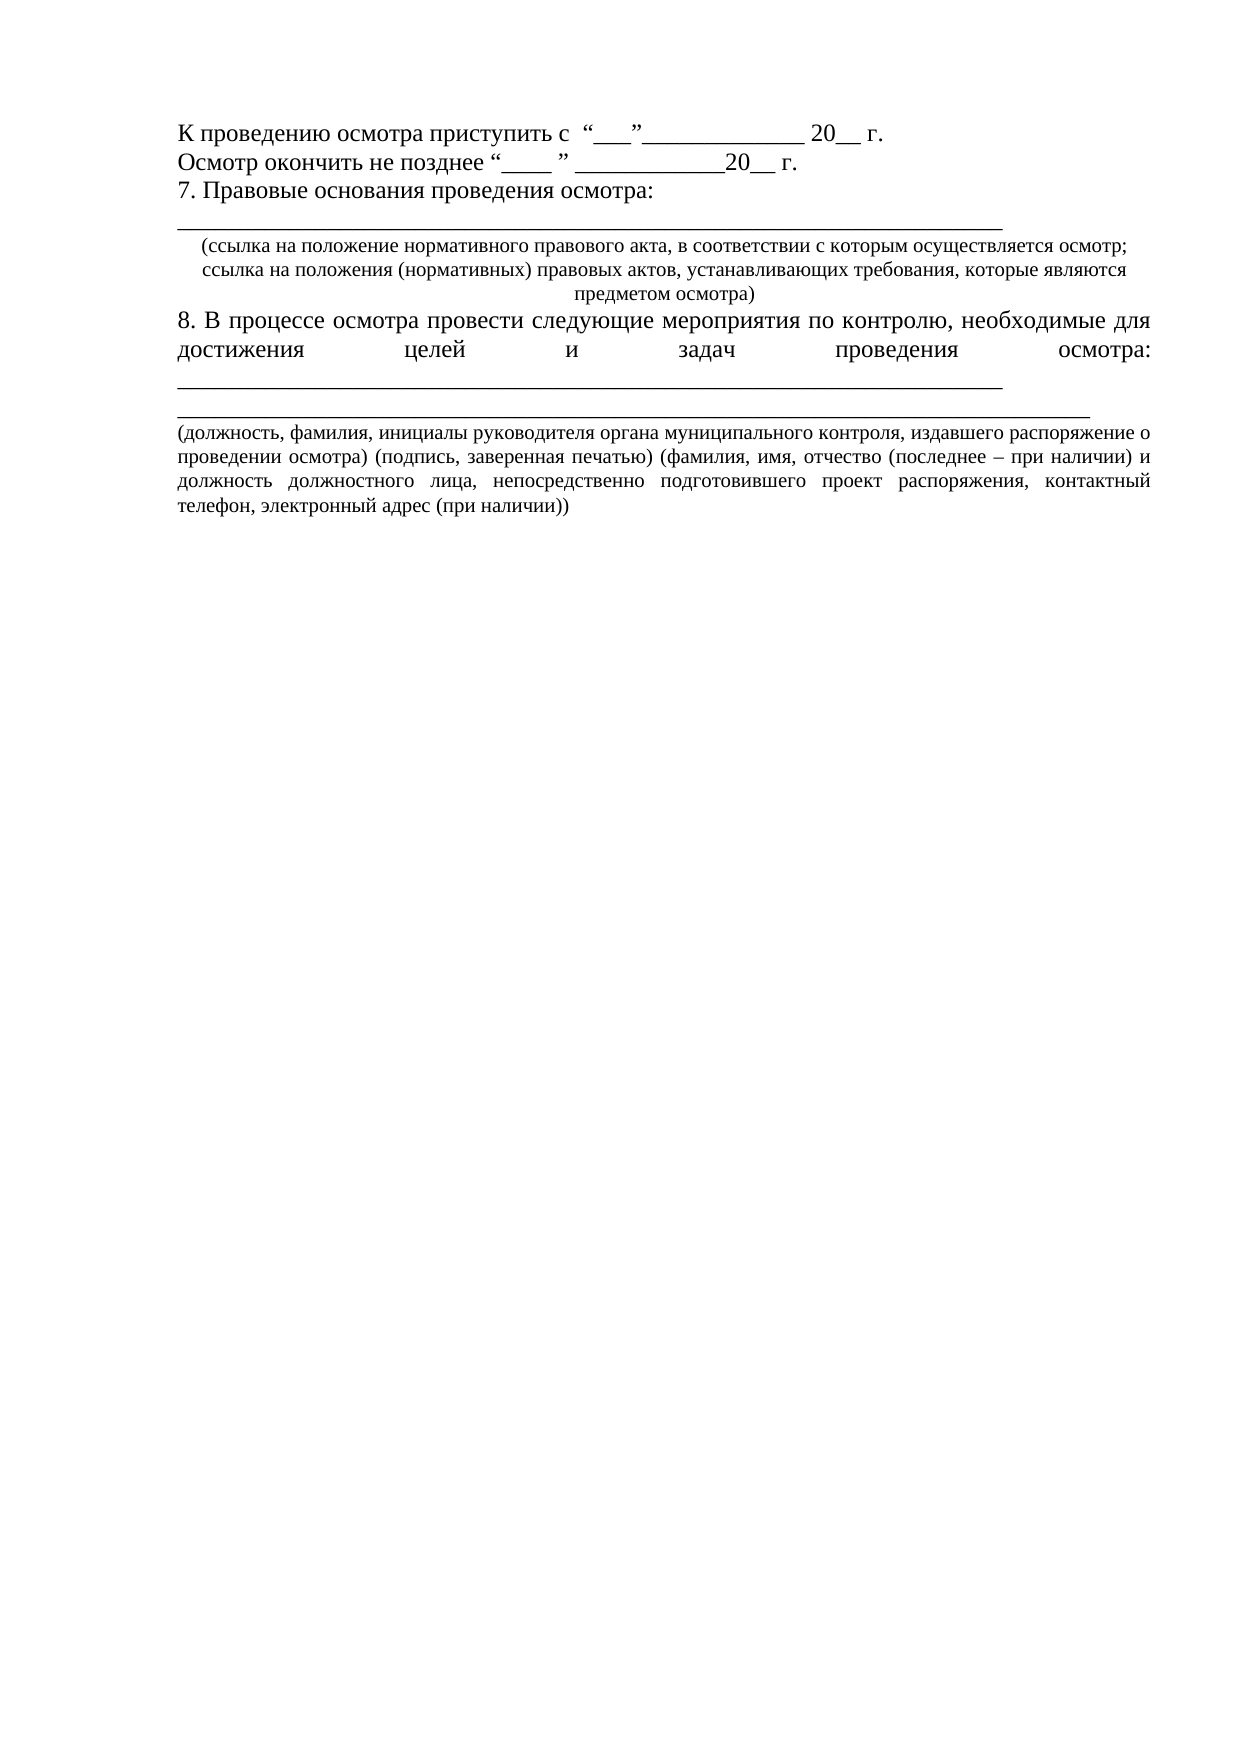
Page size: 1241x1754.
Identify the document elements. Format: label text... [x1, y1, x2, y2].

text 8. В процессе осмотра провести следующие мероприятия по контролю, необходимые для достижения целей и задач проведения осмотра: __________________________________________________________________ _________________________________________________________________________ (должность, фамилия, инициалы руководителя органа муниципального контроля, издавшего распоряжение о проведении осмотра) (подпись, заверенная печатью) (фамилия, имя, отчество (последнее – при наличии) и должность должностного лица, непосредственно подготовившего проект распоряжения, контактный телефон, электронный адрес (при наличии)) [177, 305, 1152, 517]
text (ссылка на положение нормативного правового акта, в соответствии с которым осуществляется осмотр; ссылка на положения (нормативных) правовых актов, устанавливающих требования, которые являются предметом осмотра) [177, 233, 1152, 305]
text К проведению осмотра приступить с “___”_____________ 20__ г. [177, 118, 1152, 147]
text __________________________________________________________________ [177, 204, 1152, 233]
text 7. Правовые основания проведения осмотра: [177, 176, 1152, 204]
text Осмотр окончить не позднее “____ ” ____________20__ г. [177, 147, 1152, 176]
